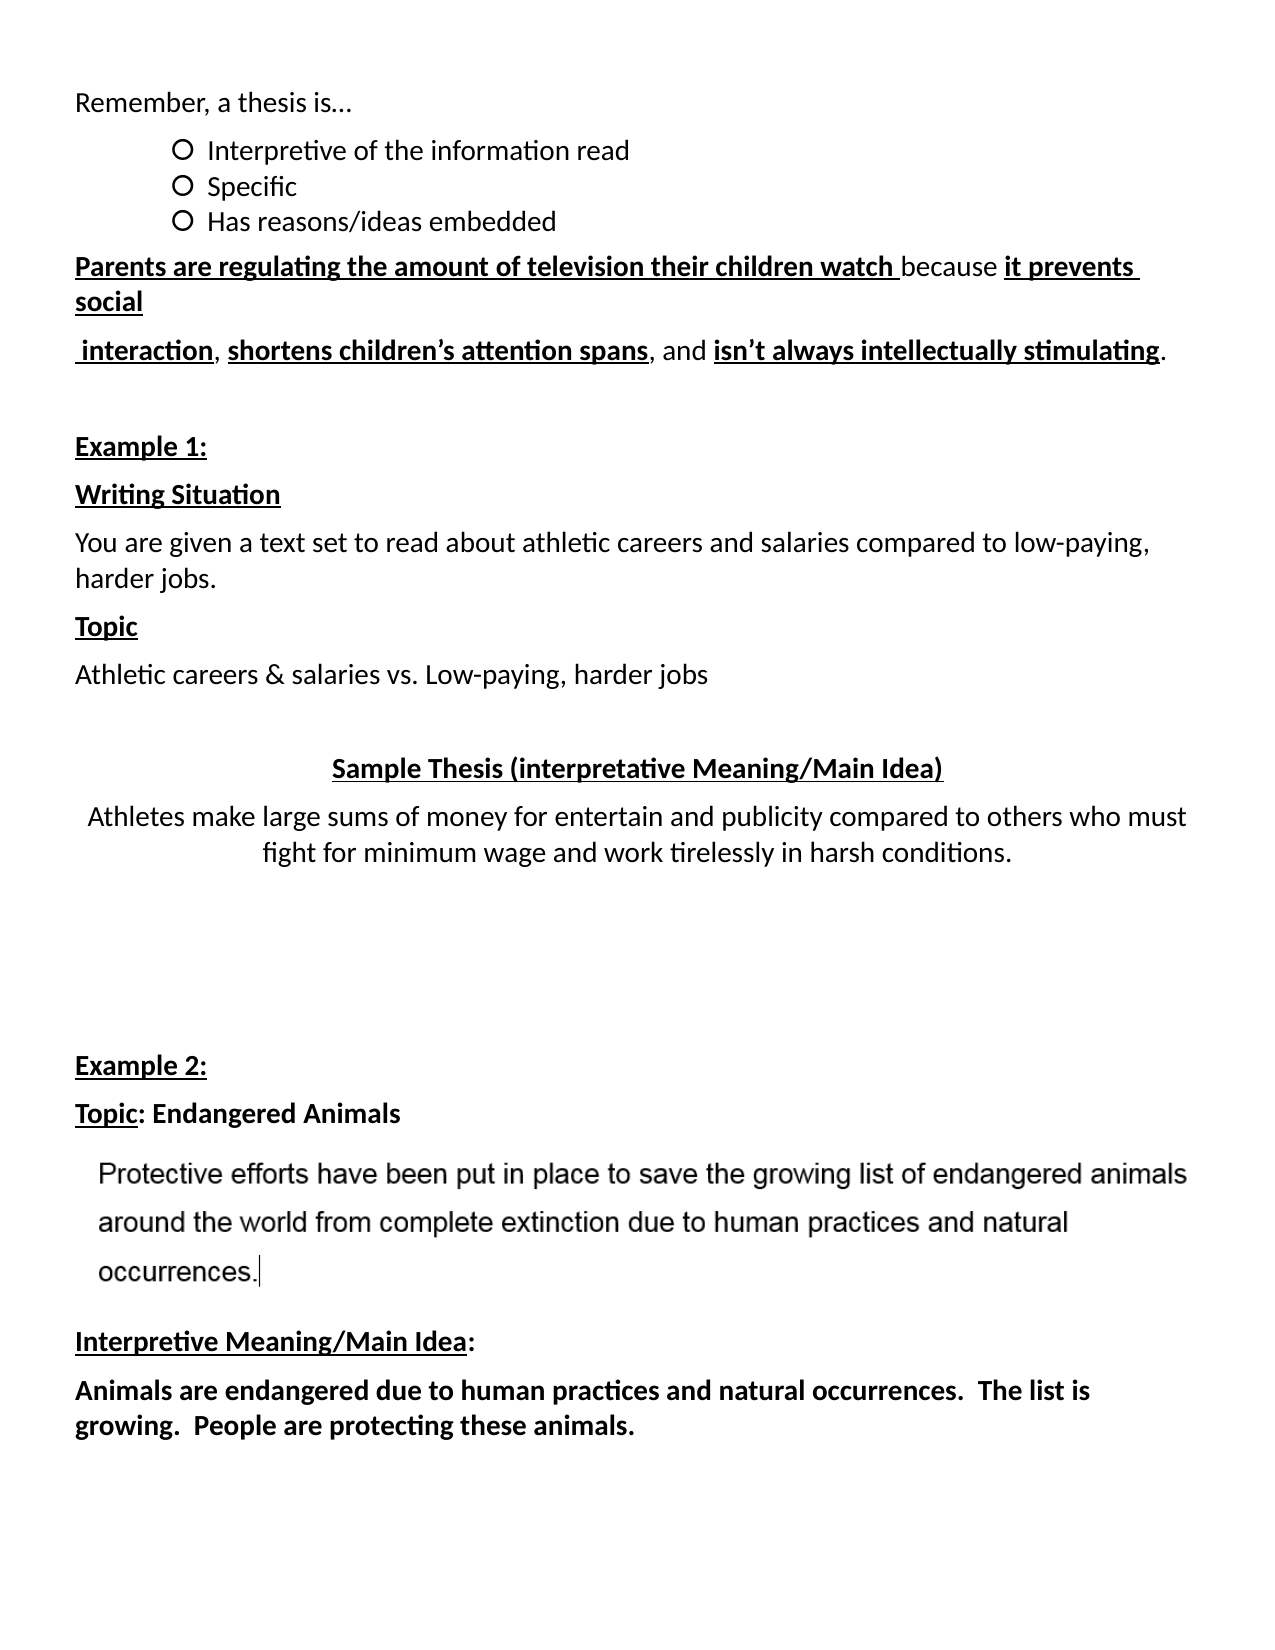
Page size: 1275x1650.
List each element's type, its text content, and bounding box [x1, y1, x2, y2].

text Athletic careers & salaries vs. Low-paying, harder jobs [75, 656, 1200, 692]
list Has reasons/ideas embedded [169, 203, 1200, 239]
text Sample Thesis (interpretative Meaning/Main Idea) [75, 750, 1200, 786]
text Topic: Endangered Animals [75, 1096, 1200, 1131]
text Example 2: [75, 1047, 1200, 1083]
text Parents are regulating the amount of television their children watch because it prevents social [75, 248, 1200, 319]
text interaction, shortens children’s attention spans, and isn’t always intellectually stimulating. [75, 332, 1200, 367]
list Interpretive of the information read [169, 132, 1200, 168]
text You are given a text set to read about athletic careers and salaries compared to low-paying, harder jobs. [75, 524, 1200, 595]
text Interpretive Meaning/Main Idea: [75, 1323, 1200, 1359]
text Athletes make large sums of money for entertain and publicity compared to others who must fight for minimum wage and work tirelessly in harsh conditions. [75, 798, 1200, 869]
text Animals are endangered due to human practices and natural occurrences. The list is growing. People are protecting these animals. [75, 1372, 1200, 1443]
list Specific [169, 168, 1200, 203]
text Remember, a thesis is… [75, 84, 1200, 119]
text Topic [75, 608, 1200, 643]
picture [75, 1143, 1200, 1311]
text Example 1: [75, 428, 1200, 463]
text Writing Situation [75, 476, 1200, 512]
